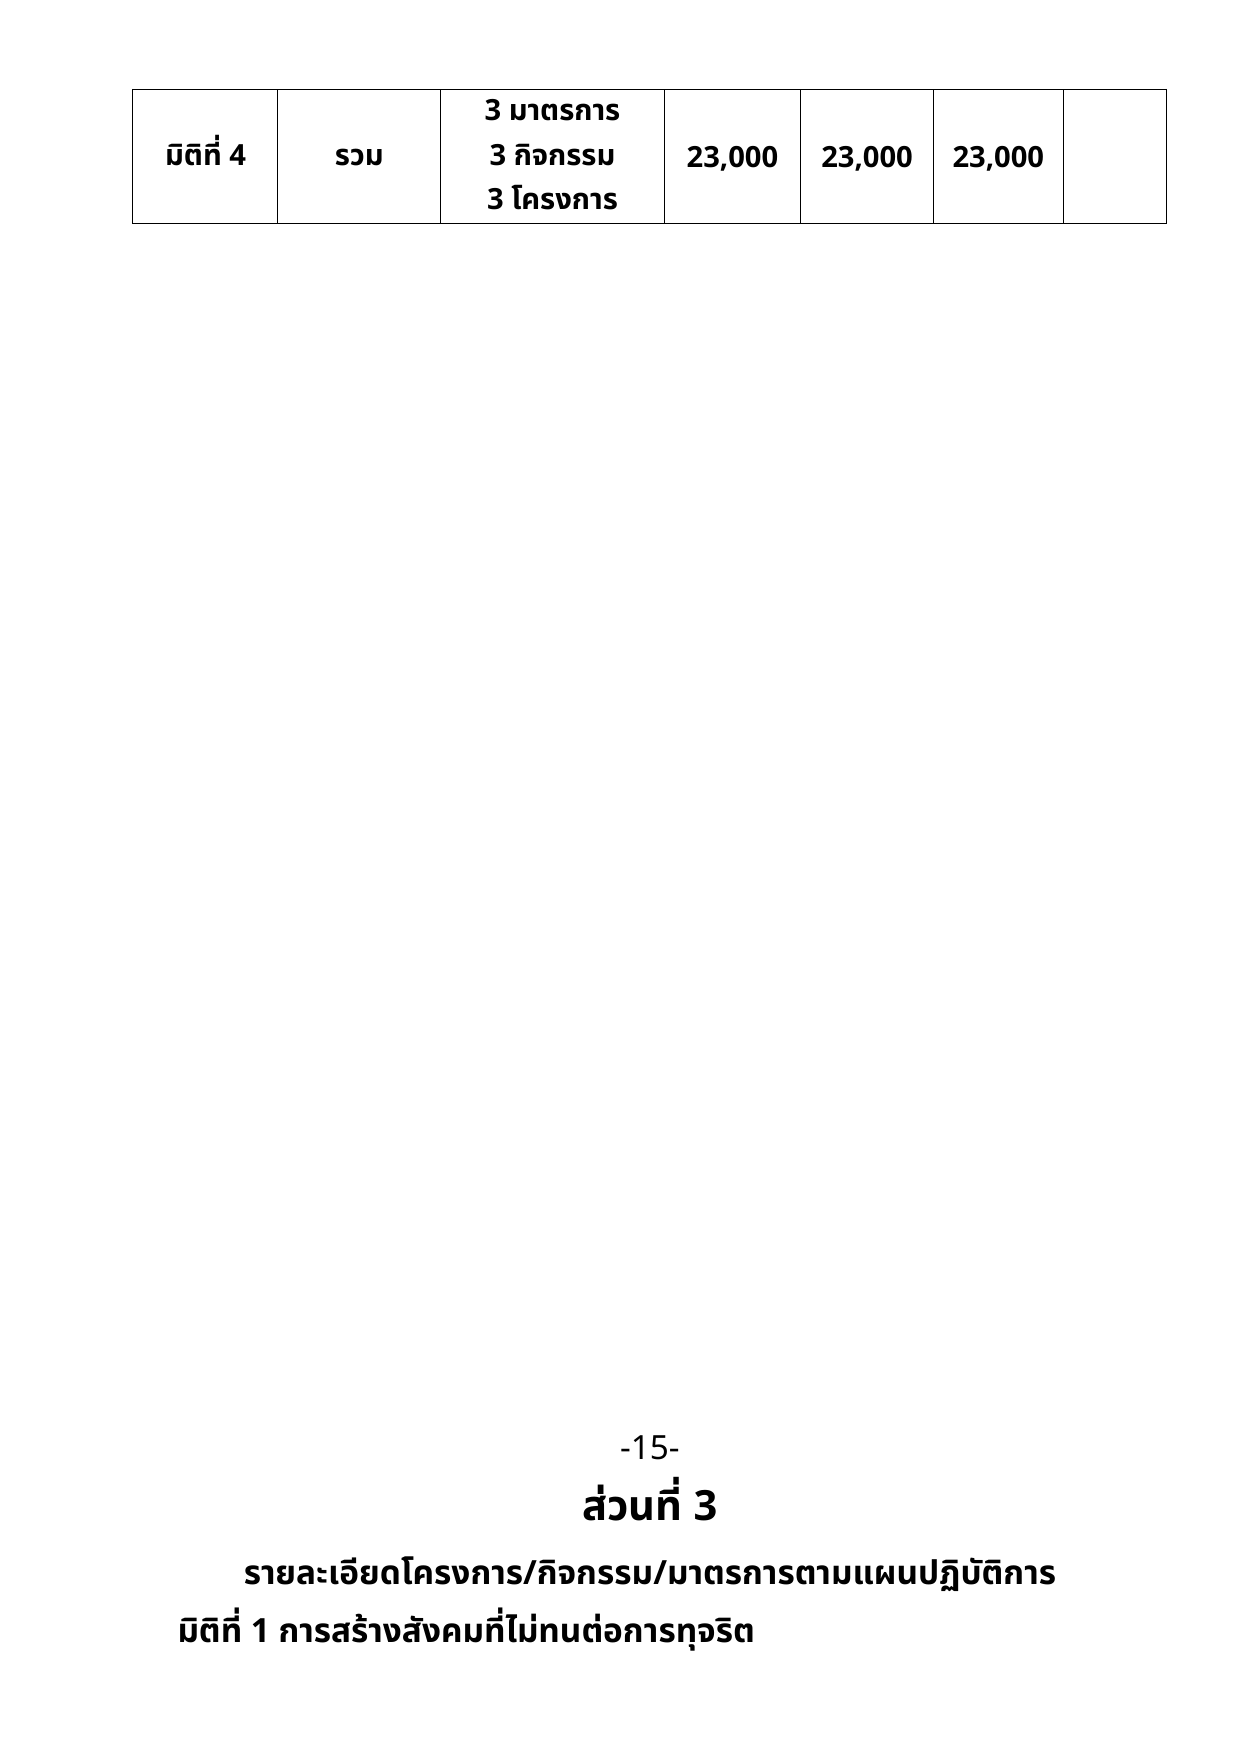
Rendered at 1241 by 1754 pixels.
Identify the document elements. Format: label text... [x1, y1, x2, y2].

text มิติที่ 1 การสร้างสังคมที่ไม่ทนต่อการทุจริต [177, 1607, 1122, 1658]
table_cell 23,000 [801, 90, 933, 222]
text รายละเอียดโครงการ/กิจกรรม/มาตรการตามแผนปฏิบัติการ [177, 1549, 1122, 1599]
text -15- [177, 1424, 1122, 1469]
table_cell [1064, 90, 1166, 222]
table_cell รวม [278, 90, 440, 222]
table_cell มิติที่ 4 [133, 90, 277, 222]
table_cell 23,000 [665, 90, 800, 222]
table_cell 23,000 [934, 90, 1063, 222]
text ส่วนที่ 3 [177, 1476, 1122, 1539]
table_cell 3 มาตรการ 3 กิจกรรม 3 โครงการ [441, 90, 664, 222]
